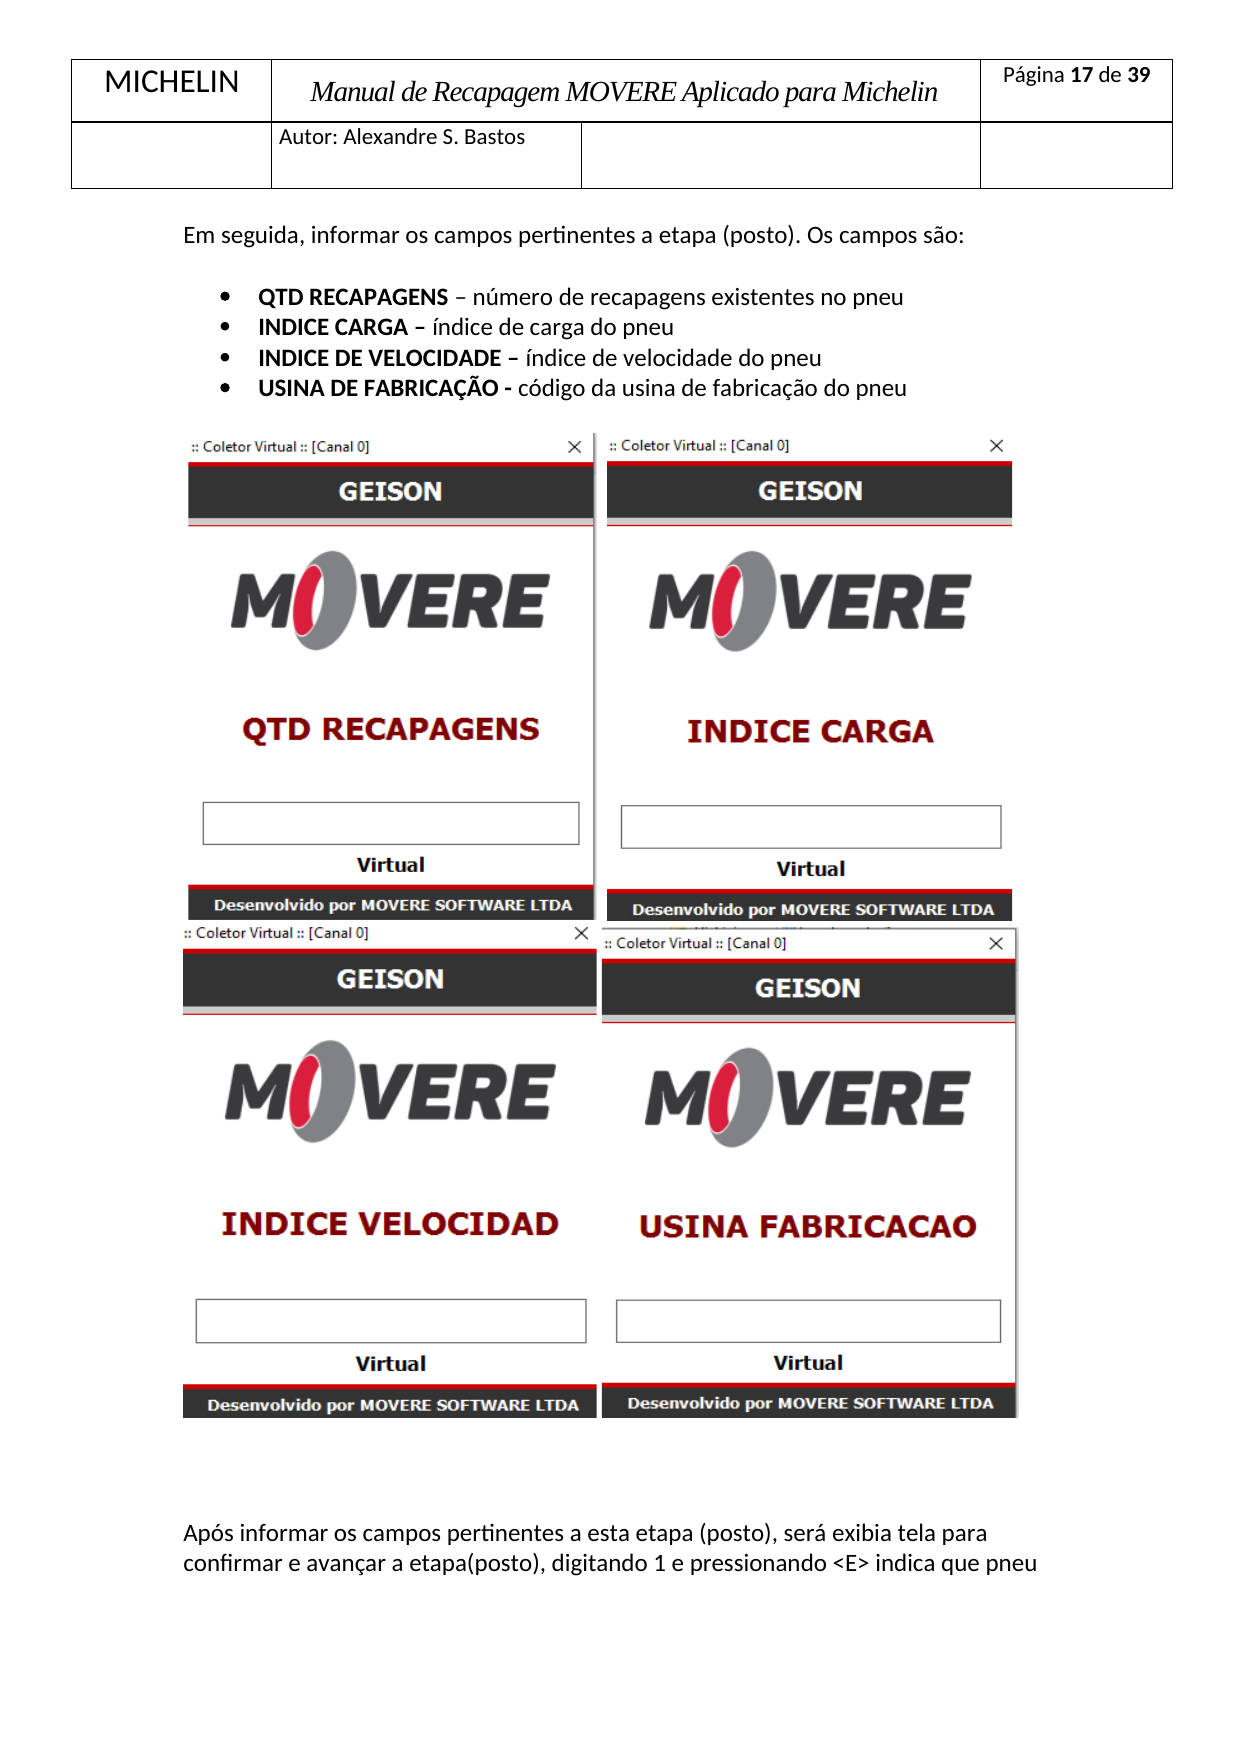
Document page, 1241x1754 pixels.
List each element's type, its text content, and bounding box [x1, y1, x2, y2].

picture [607, 434, 1013, 921]
list INDICE DE VELOCIDADE – índice de velocidade do pneu [221, 342, 1063, 372]
list INDICE CARGA – índice de carga do pneu [221, 311, 1063, 342]
list USINA DE FABRICAÇÃO - código da usina de fabricação do pneu [221, 372, 1063, 403]
picture [601, 927, 1019, 1418]
picture [183, 433, 597, 1418]
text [183, 1517, 1063, 1578]
text Em seguida, informar os campos pertinentes a etapa (posto). Os campos são: [183, 219, 1063, 250]
list QTD RECAPAGENS – número de recapagens existentes no pneu [221, 281, 1063, 311]
